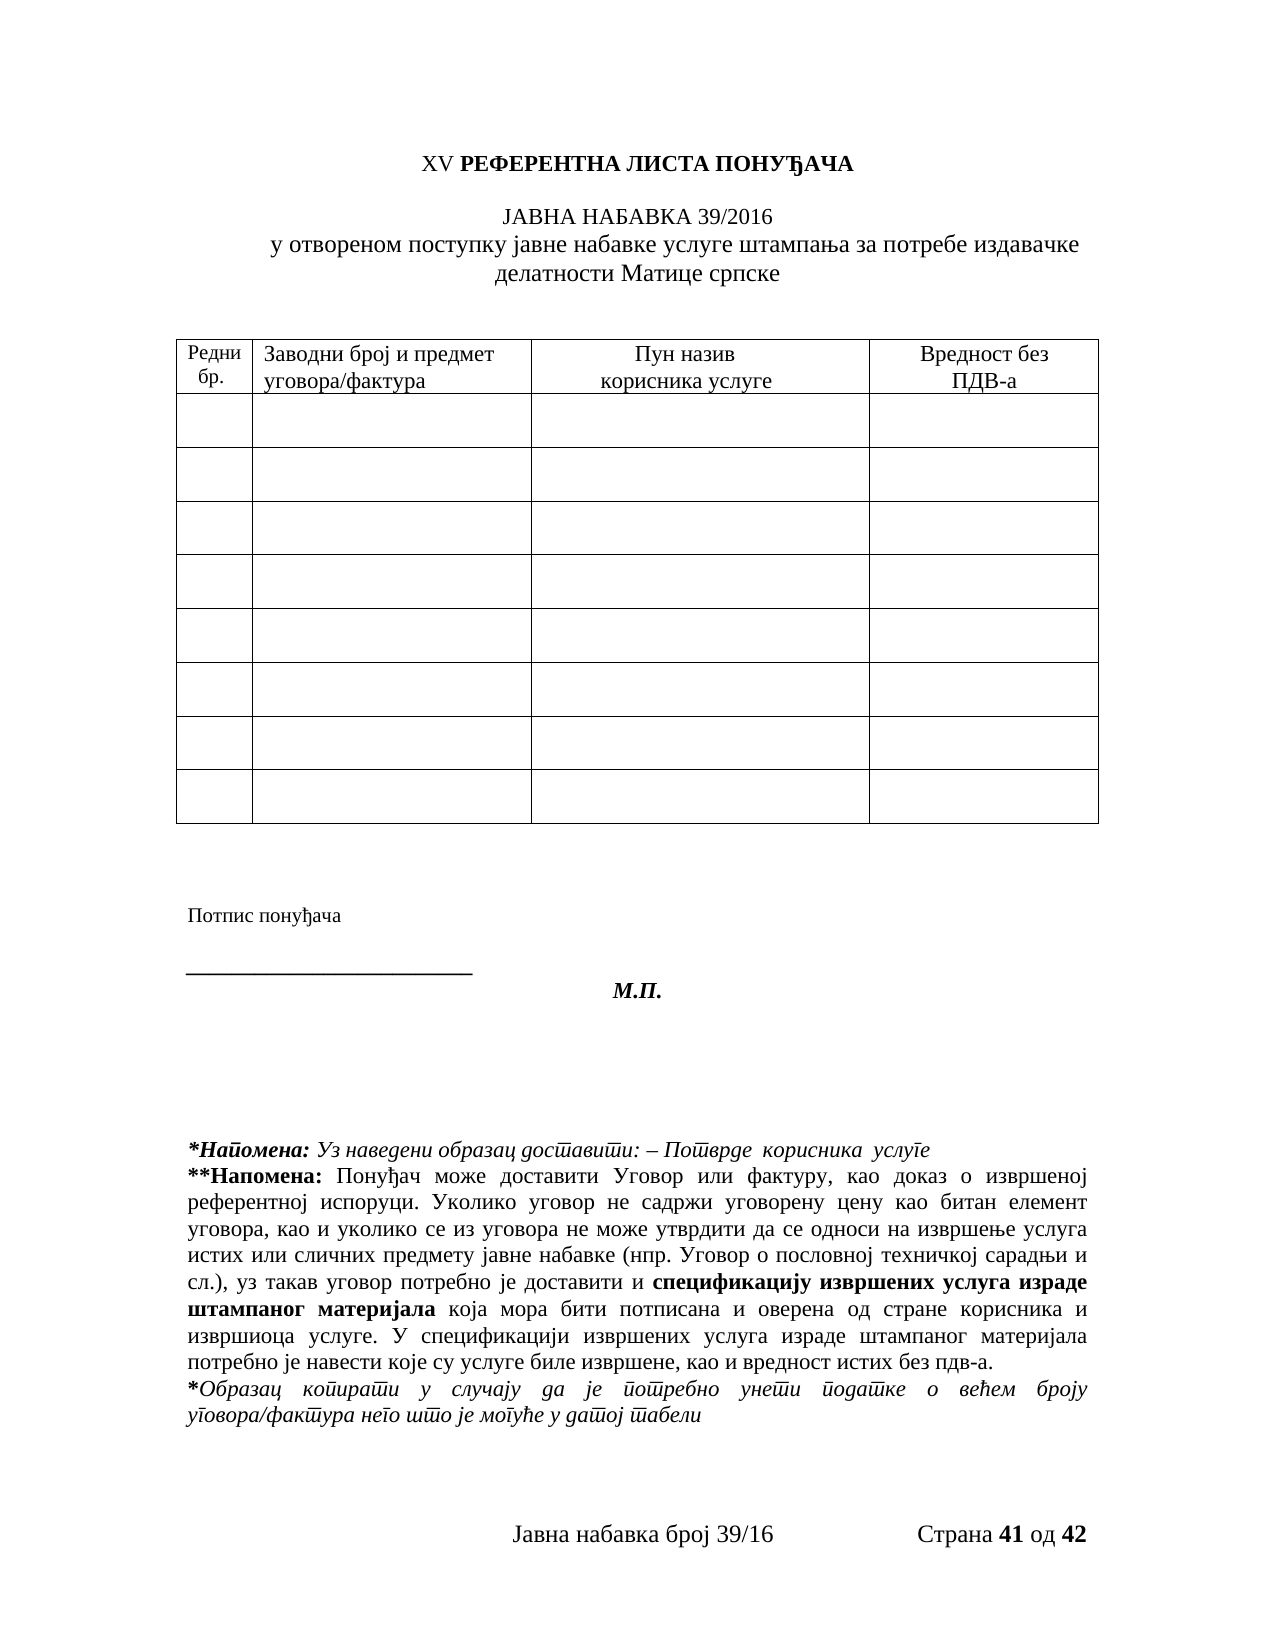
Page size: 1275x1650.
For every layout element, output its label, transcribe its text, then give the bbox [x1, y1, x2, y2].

table_header Пун назив корисника услуге [532, 340, 869, 393]
table_cell [532, 394, 869, 447]
table_cell [177, 394, 252, 447]
table_cell [870, 394, 1098, 447]
table_cell [870, 609, 1098, 662]
table_cell [177, 555, 252, 608]
table_cell [177, 770, 252, 823]
table_cell [253, 448, 531, 501]
text *Напомена: Уз наведени образац доставити: – Потврде корисника услуге [187, 1136, 1087, 1162]
table_cell [177, 663, 252, 716]
table_cell [870, 555, 1098, 608]
table_cell [253, 609, 531, 662]
text ЈАВНА НАБАВКА 39/2016 [187, 203, 1087, 229]
table_cell [532, 448, 869, 501]
table_header Редни бр. [177, 340, 252, 393]
table_cell [253, 717, 531, 769]
table_header Заводни број и предмет уговора/фактура [253, 340, 531, 393]
text *Образац копирати у случају да је потребно унети податке о већем броју уговора/фактура него што је могуће у датој табели [187, 1374, 1087, 1427]
table_cell [532, 663, 869, 716]
text _________________________ [187, 951, 1087, 978]
table_cell [253, 663, 531, 716]
table_cell [253, 770, 531, 823]
table_cell [870, 663, 1098, 716]
text Потпис понуђача [187, 903, 1087, 927]
text М.П. [187, 978, 1087, 1004]
table_header Вредност без ПДВ-а [870, 340, 1098, 393]
table_cell [253, 502, 531, 554]
text у отвореном поступку јавне набавке услуге штампања за потребе издавачке делатности Матице српске [187, 229, 1087, 287]
table_cell [177, 609, 252, 662]
table_cell [177, 717, 252, 769]
table_cell [532, 609, 869, 662]
table_cell [532, 717, 869, 769]
text **Напомена: Понуђач може доставити Уговор или фактуру, као доказ о извршеној референтној испоруци. Уколико уговор не садржи уговорену цену као битан елемент уговора, као и уколико се из уговора не може утврдити да се односи на извршење услуга истих или сличних предмету јавне набавке (нпр. Уговор о пословној техничкој сарадњи и сл.), уз такав уговор потребно је доставити и спецификацију извршених услуга израде штампаног материјала која мора бити потписана и оверена од стране корисника и извршиоца услуге. У спецификацији извршених услуга израде штампаног материјала потребно је навести које су услуге биле извршене, као и вредност истих без пдв-а. [187, 1162, 1087, 1374]
table_cell [532, 555, 869, 608]
table_cell [870, 448, 1098, 501]
table_cell [532, 502, 869, 554]
table_cell [253, 555, 531, 608]
table_cell [870, 717, 1098, 769]
table_cell [870, 770, 1098, 823]
table_cell [253, 394, 531, 447]
table_cell [532, 770, 869, 823]
text XV РЕФЕРЕНТНА ЛИСТА ПОНУЂАЧА [187, 150, 1087, 176]
table_cell [870, 502, 1098, 554]
table_cell [177, 448, 252, 501]
table_cell [177, 502, 252, 554]
